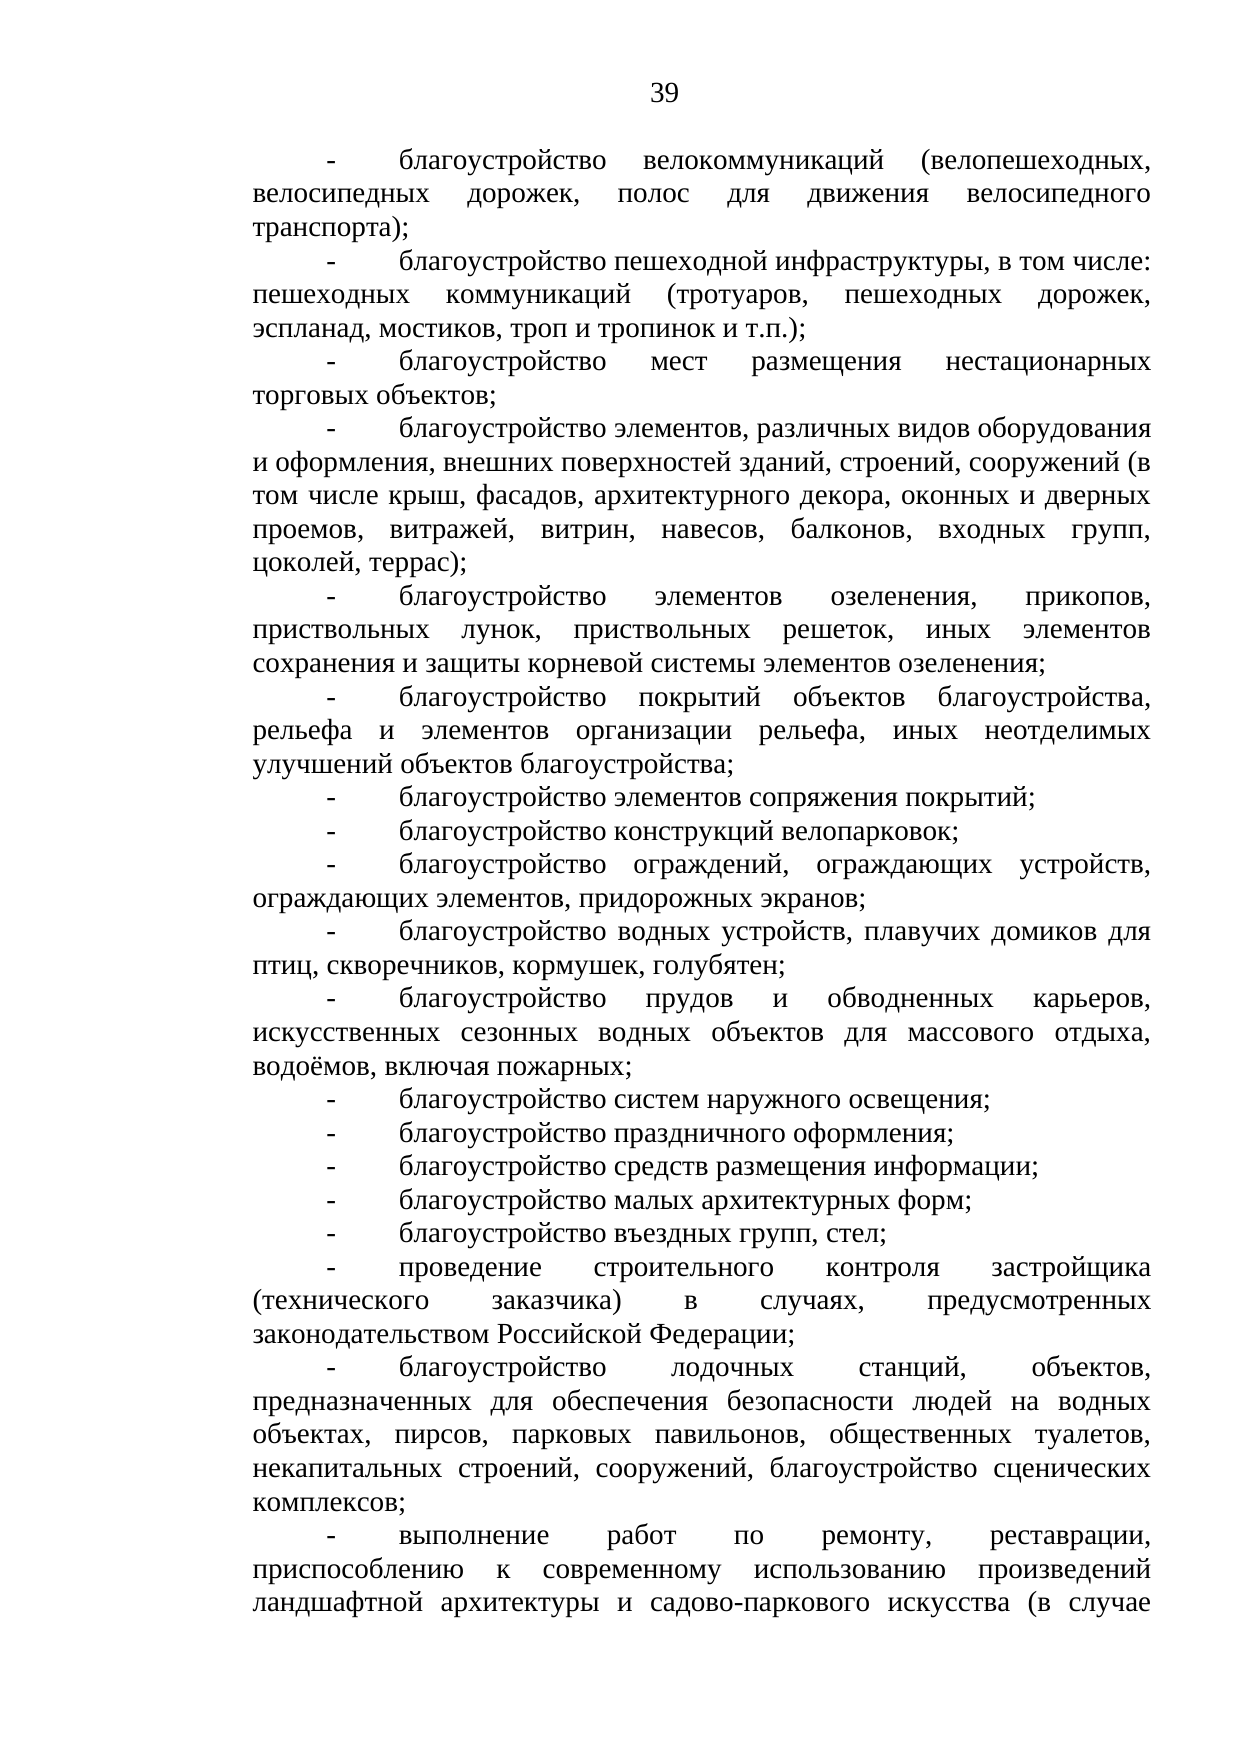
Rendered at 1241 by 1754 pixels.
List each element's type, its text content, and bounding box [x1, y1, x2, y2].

text - благоустройство элементов сопряжения покрытий; [252, 779, 1152, 813]
text - благоустройство элементов озеленения, прикопов, приствольных лунок, приствольных решеток, иных элементов сохранения и защиты корневой системы элементов озеленения; [252, 578, 1152, 679]
text - благоустройство въездных групп, стел; [252, 1215, 1152, 1249]
text - благоустройство ограждений, ограждающих устройств, ограждающих элементов, придорожных экранов; [252, 846, 1152, 913]
text - благоустройство малых архитектурных форм; [252, 1182, 1152, 1215]
text - благоустройство покрытий объектов благоустройства, рельефа и элементов организации рельефа, иных неотделимых улучшений объектов благоустройства; [252, 679, 1152, 779]
text - благоустройство средств размещения информации; [252, 1148, 1152, 1182]
text - благоустройство элементов, различных видов оборудования и оформления, внешних поверхностей зданий, строений, сооружений (в том числе крыш, фасадов, архитектурного декора, оконных и дверных проемов, витражей, витрин, навесов, балконов, входных групп, цоколей, террас); [252, 410, 1152, 578]
text - благоустройство пешеходной инфраструктуры, в том числе: пешеходных коммуникаций (тротуаров, пешеходных дорожек, эспланад, мостиков, троп и тропинок и т.п.); [252, 243, 1152, 343]
text - благоустройство праздничного оформления; [252, 1115, 1152, 1148]
text - благоустройство мест размещения нестационарных торговых объектов; [252, 343, 1152, 410]
text - благоустройство велокоммуникаций (велопешеходных, велосипедных дорожек, полос для движения велосипедного транспорта); [252, 142, 1152, 243]
text - благоустройство систем наружного освещения; [252, 1081, 1152, 1115]
text - благоустройство водных устройств, плавучих домиков для птиц, скворечников, кормушек, голубятен; [252, 913, 1152, 981]
text - благоустройство конструкций велопарковок; [252, 813, 1152, 846]
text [252, 1517, 1152, 1618]
text - благоустройство прудов и обводненных карьеров, искусственных сезонных водных объектов для массового отдыха, водоёмов, включая пожарных; [252, 981, 1152, 1081]
text - благоустройство лодочных станций, объектов, предназначенных для обеспечения безопасности людей на водных объектах, пирсов, парковых павильонов, общественных туалетов, некапитальных строений, сооружений, благоустройство сценических комплексов; [252, 1349, 1152, 1517]
text - проведение строительного контроля застройщика (технического заказчика) в случаях, предусмотренных законодательством Российской Федерации; [252, 1249, 1152, 1349]
